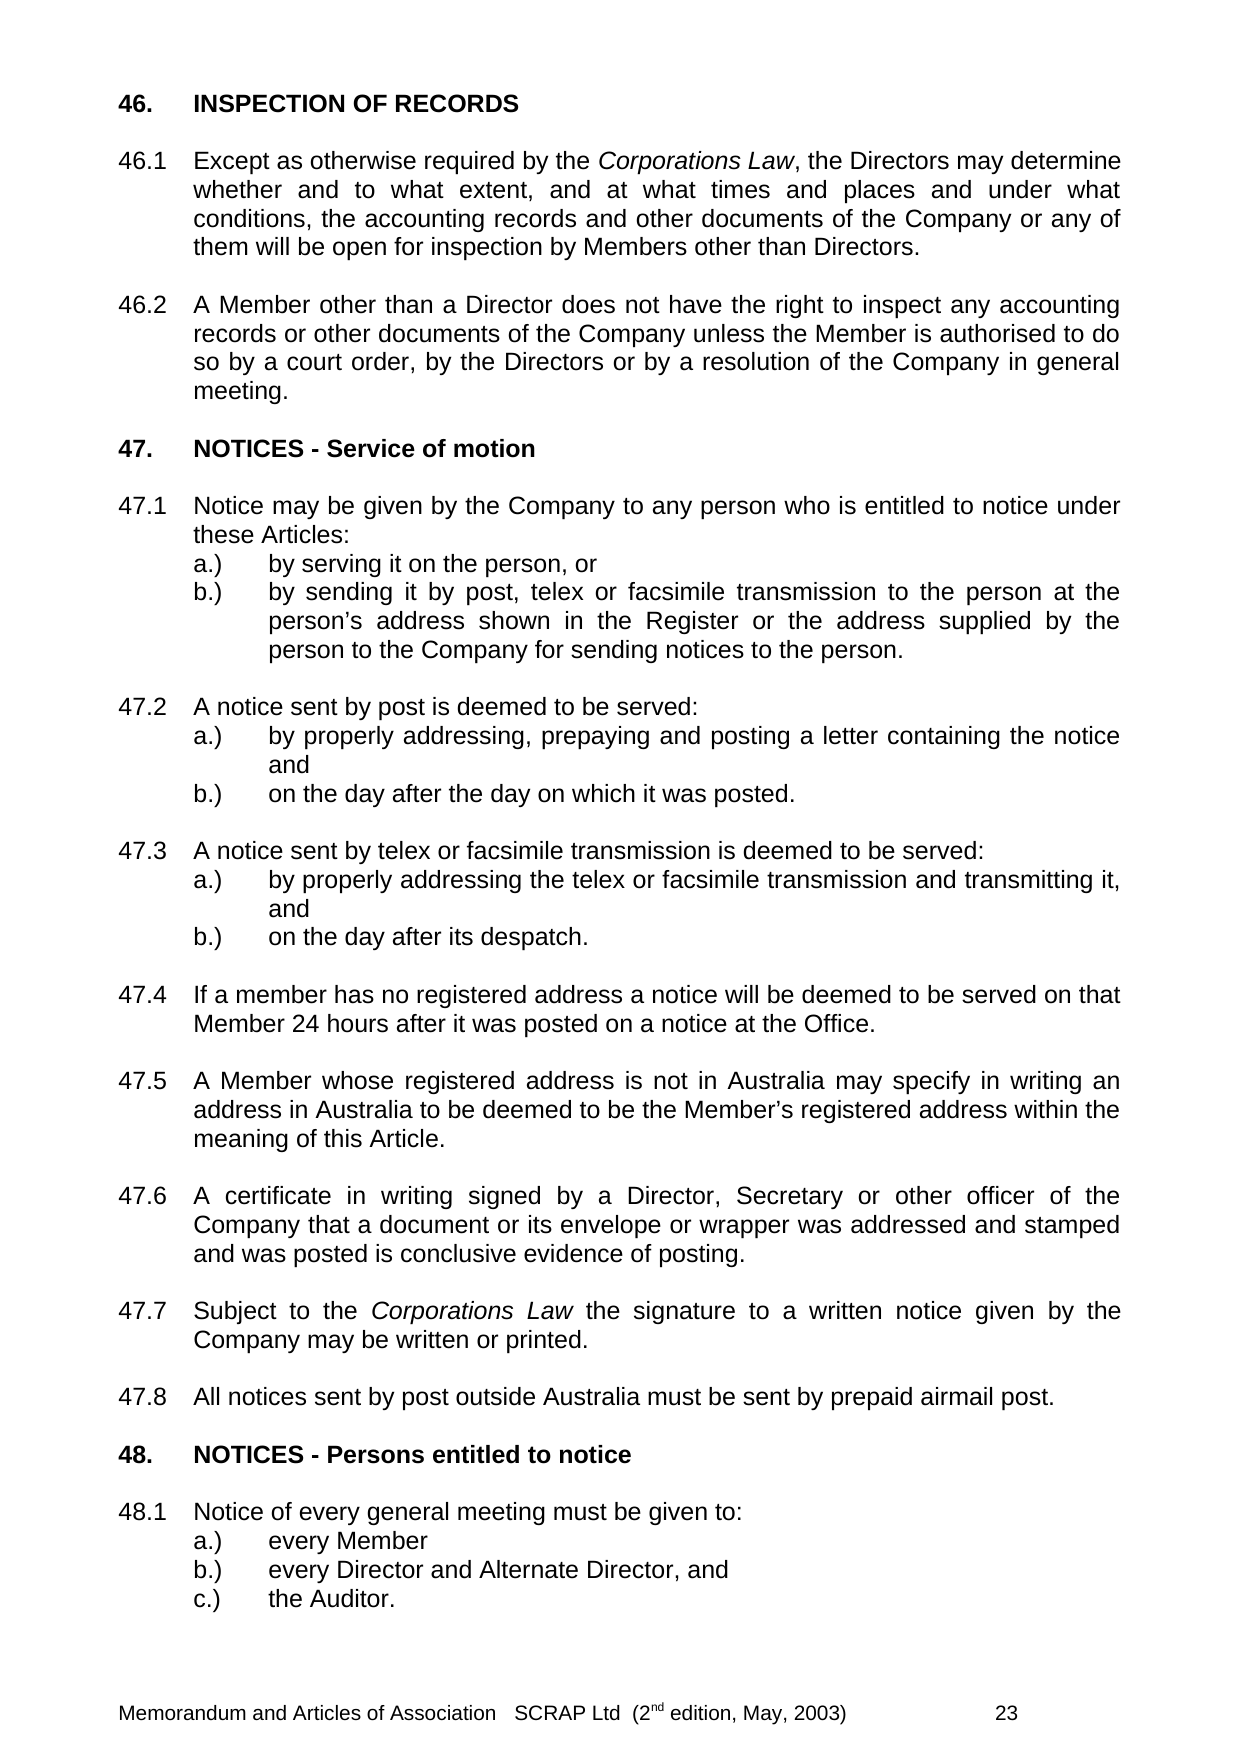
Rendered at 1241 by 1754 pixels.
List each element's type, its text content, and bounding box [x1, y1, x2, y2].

text 46. INSPECTION OF RECORDS [118, 89, 1122, 117]
list All notices sent by post outside Australia must be sent by prepaid airmail post. [118, 1382, 1122, 1411]
list the Auditor. [193, 1584, 1122, 1612]
list on the day after its despatch. [193, 922, 1122, 951]
list Except as otherwise required by the Corporations Law, the Directors may determine whether and to what extent, and at what times and places and under what conditions, the accounting records and other documents of the Company or any of them will be open for inspection by Members other than Directors. [118, 146, 1122, 261]
list by properly addressing the telex or facsimile transmission and transmitting it, and [193, 865, 1122, 922]
list every Director and Alternate Director, and [193, 1555, 1122, 1584]
text 47. NOTICES - Service of motion [118, 434, 1122, 462]
list every Member [193, 1526, 1122, 1555]
list by sending it by post, telex or facsimile transmission to the person at the person’s address shown in the Register or the address supplied by the person to the Company for sending notices to the person. [193, 577, 1122, 664]
list Subject to the Corporations Law the signature to a written notice given by the Company may be written or printed. [118, 1296, 1122, 1354]
list A Member whose registered address is not in Australia may specify in writing an address in Australia to be deemed to be the Member’s registered address within the meaning of this Article. [118, 1066, 1122, 1152]
list If a member has no registered address a notice will be deemed to be served on that Member 24 hours after it was posted on a notice at the Office. [118, 980, 1122, 1037]
list Notice of every general meeting must be given to: [118, 1497, 1122, 1526]
text 48. NOTICES - Persons entitled to notice [118, 1440, 1122, 1469]
list A certificate in writing signed by a Director, Secretary or other officer of the Company that a document or its envelope or wrapper was addressed and stamped and was posted is conclusive evidence of posting. [118, 1181, 1122, 1267]
list by serving it on the person, or [193, 549, 1122, 577]
list by properly addressing, prepaying and posting a letter containing the notice and [193, 721, 1122, 779]
list A Member other than a Director does not have the right to inspect any accounting records or other documents of the Company unless the Member is authorised to do so by a court order, by the Directors or by a resolution of the Company in general meeting. [118, 290, 1122, 405]
list on the day after the day on which it was posted. [193, 779, 1122, 807]
list A notice sent by telex or facsimile transmission is deemed to be served: [118, 836, 1122, 865]
list Notice may be given by the Company to any person who is entitled to notice under these Articles: [118, 491, 1122, 549]
list A notice sent by post is deemed to be served: [118, 692, 1122, 721]
